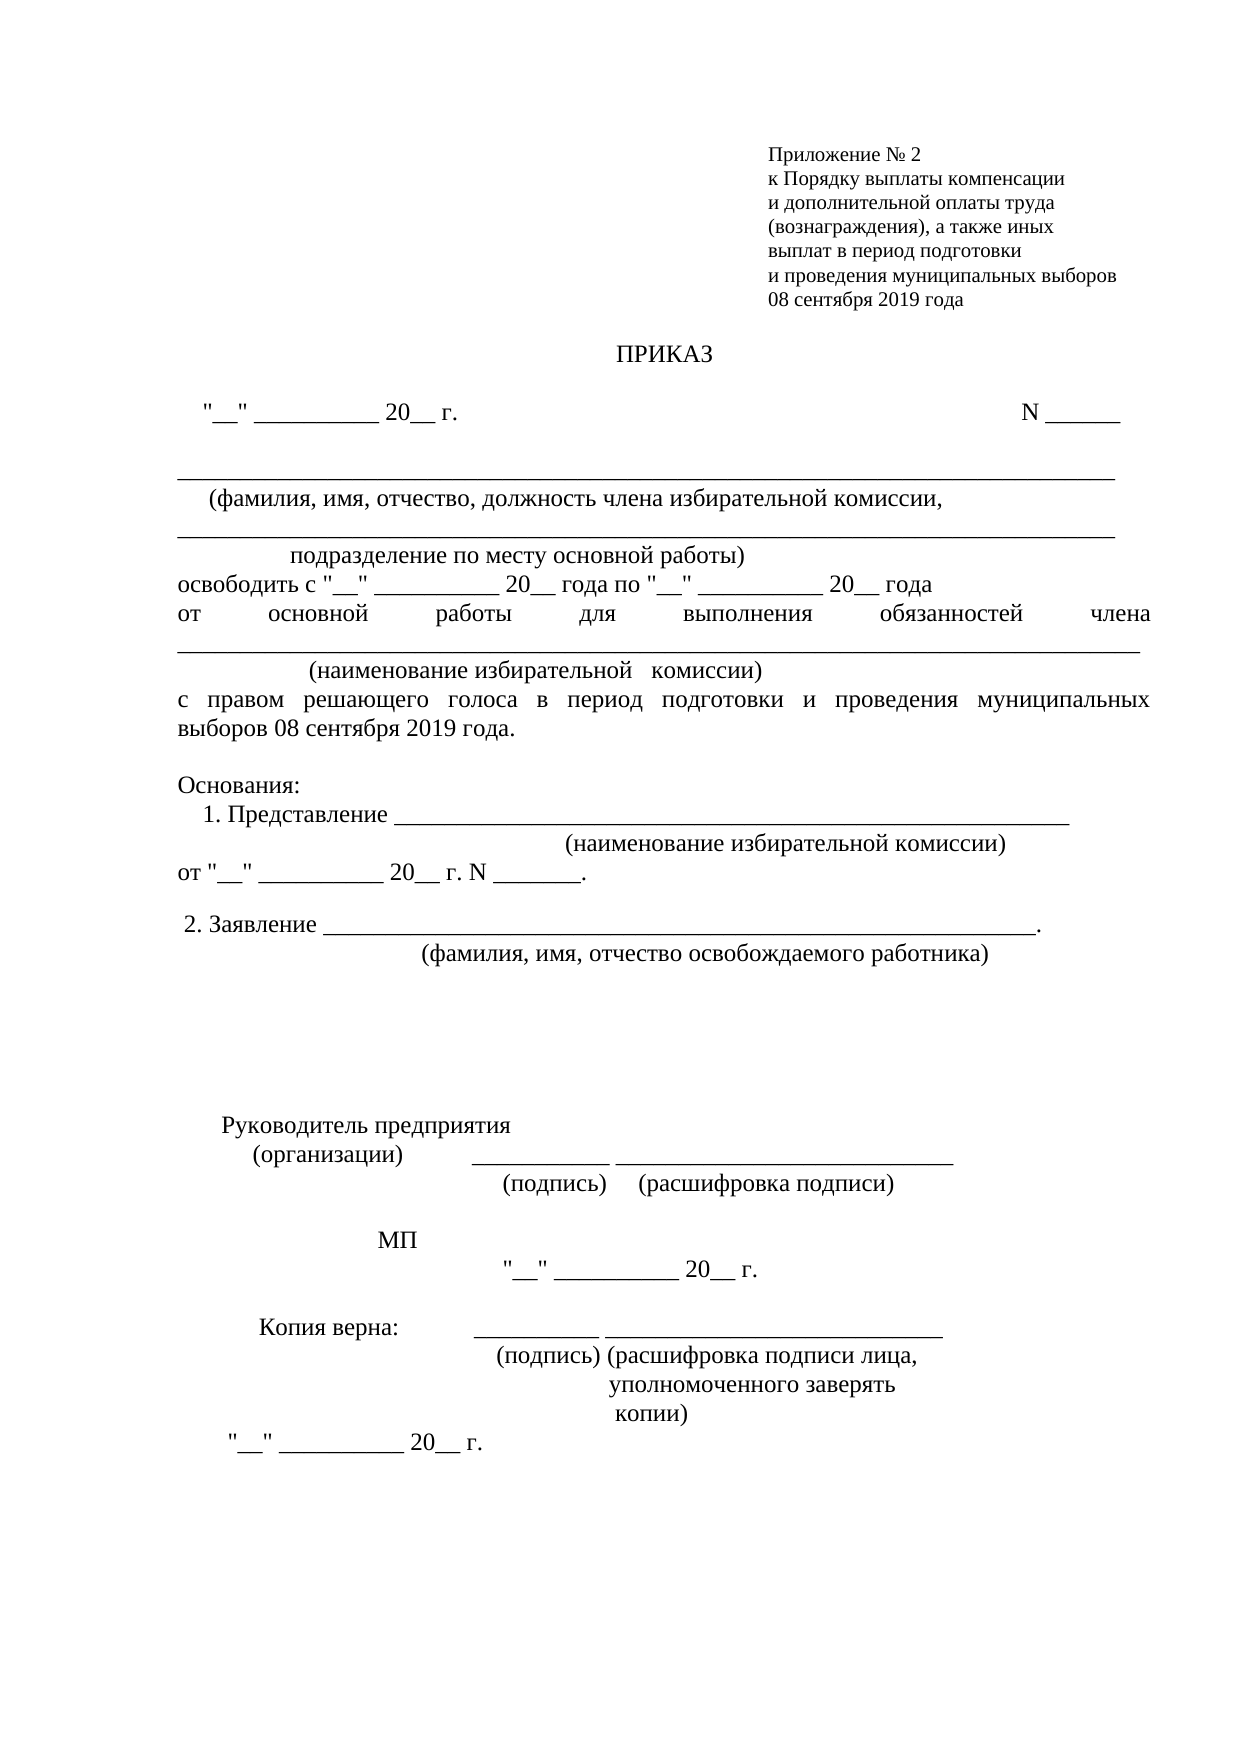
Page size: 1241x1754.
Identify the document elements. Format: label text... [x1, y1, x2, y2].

text от основной работы для выполнения обязанностей члена _____________________________________________________________________________ [177, 598, 1152, 656]
text (подпись) (расшифровка подписи) [177, 1168, 1152, 1197]
text (подпись) (расшифровка подписи лица, [177, 1341, 1152, 1369]
text выплат в период подготовки [768, 238, 1152, 262]
text уполномоченного заверять [177, 1369, 1152, 1398]
text освободить с "__" __________ 20__ года по "__" __________ 20__ года [177, 569, 1152, 598]
text 1. Представление ______________________________________________________ [177, 799, 1152, 828]
text подразделение по месту основной работы) [177, 541, 1152, 569]
text и дополнительной оплаты труда [768, 190, 1152, 214]
text Основания: [177, 771, 1152, 799]
text (организации) ___________ ___________________________ [177, 1139, 1152, 1168]
text (вознаграждения), а также иных [768, 214, 1152, 238]
text 2. Заявление _________________________________________________________. [177, 909, 1152, 938]
text ___________________________________________________________________________ [177, 454, 1152, 483]
text Руководитель предприятия [177, 1111, 1152, 1139]
text 08 сентября 2019 года [768, 287, 1152, 311]
text "__" __________ 20__ г. [177, 1254, 1152, 1283]
text МП [177, 1226, 1152, 1254]
text (наименование избирательной комиссии) [177, 828, 1152, 857]
text и проведения муниципальных выборов [768, 262, 1152, 287]
text (фамилия, имя, отчество освобождаемого работника) [177, 938, 1152, 967]
text "__" __________ 20__ г. [177, 1427, 1152, 1456]
text с правом решающего голоса в период подготовки и проведения муниципальных выборов 08 сентября 2019 года. [177, 684, 1152, 742]
text ПРИКАЗ [177, 339, 1152, 368]
text ___________________________________________________________________________ [177, 512, 1152, 541]
text Приложение № 2 [768, 142, 1152, 166]
text (наименование избирательной комиссии) [177, 656, 1152, 684]
text к Порядку выплаты компенсации [768, 166, 1152, 190]
text "__" __________ 20__ г. N ______ [177, 397, 1152, 426]
text (фамилия, имя, отчество, должность члена избирательной комиссии, [177, 483, 1152, 512]
text копии) [177, 1398, 1152, 1427]
text Копия верна: __________ ___________________________ [177, 1312, 1152, 1341]
text от "__" __________ 20__ г. N _______. [177, 857, 1152, 886]
